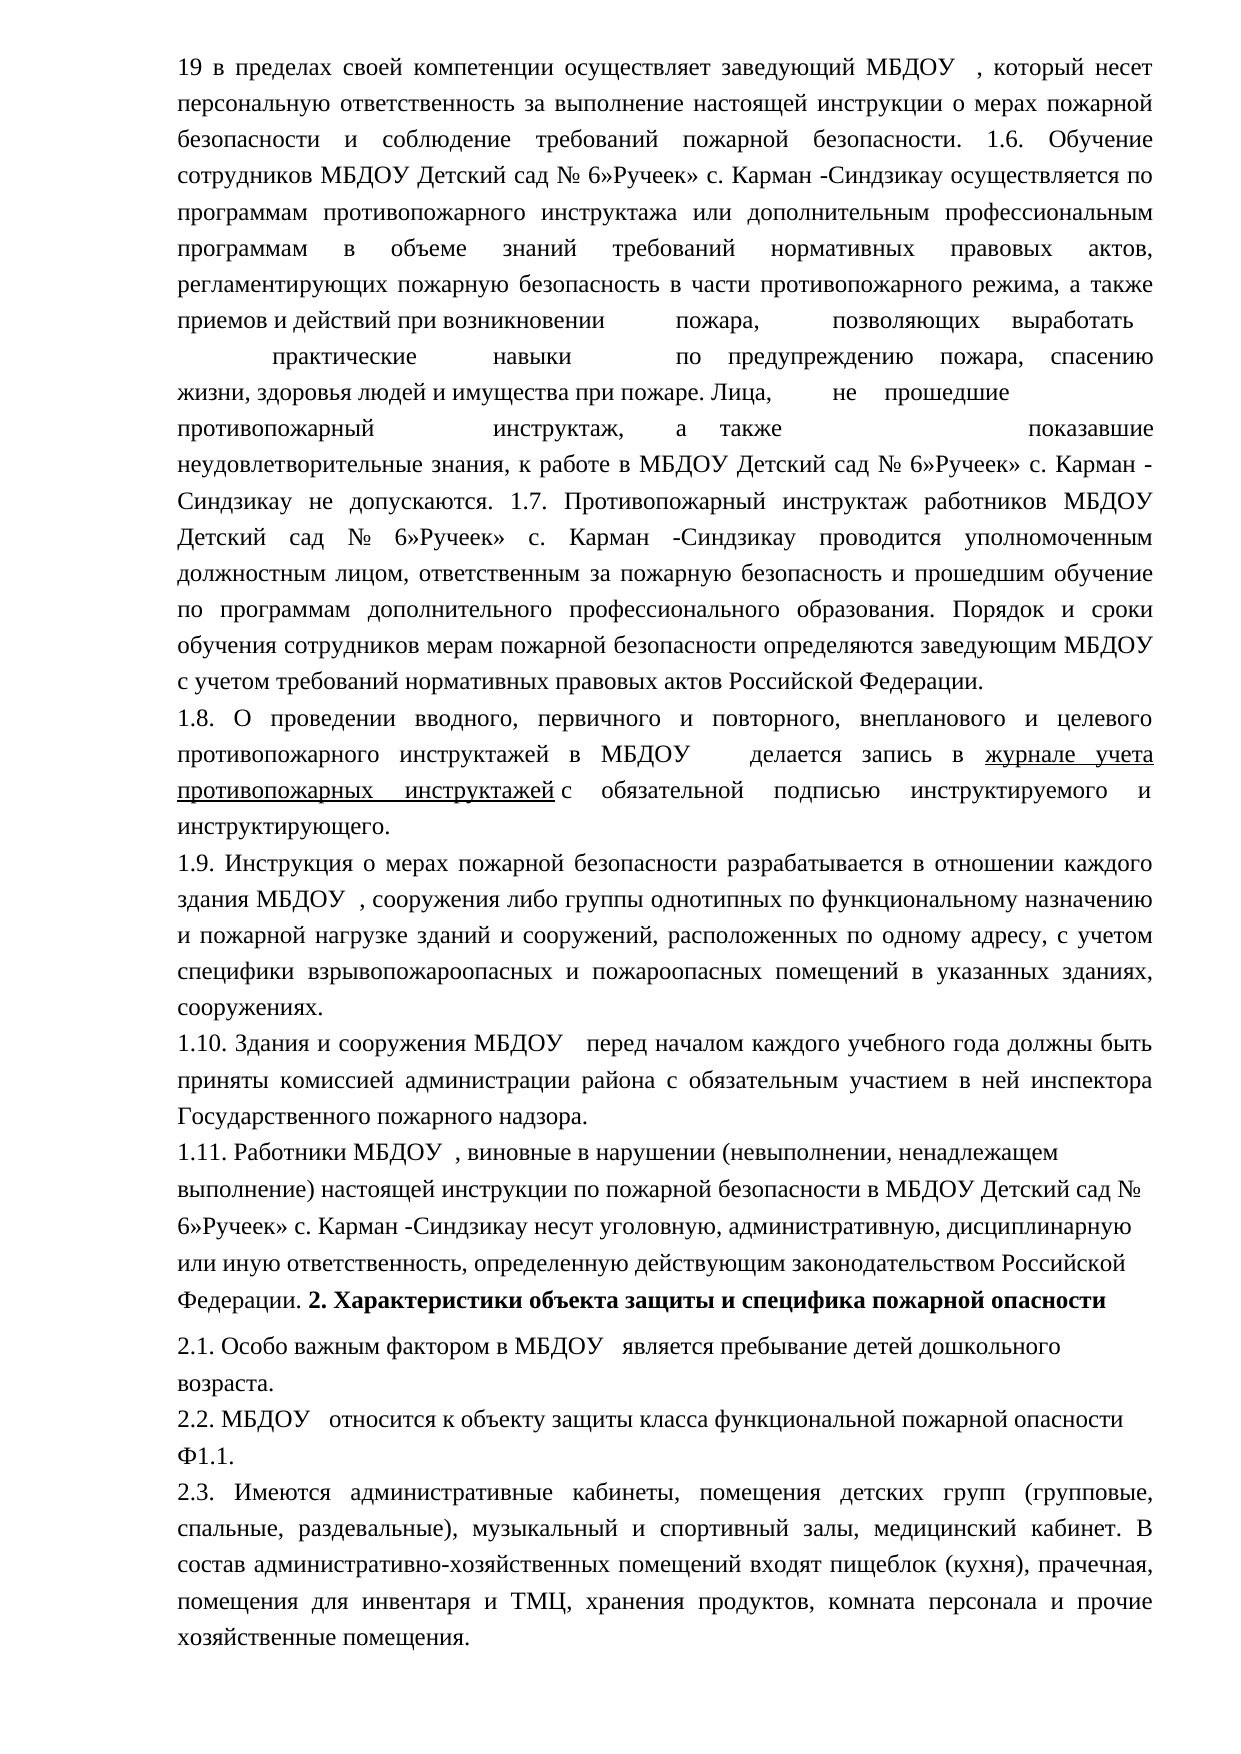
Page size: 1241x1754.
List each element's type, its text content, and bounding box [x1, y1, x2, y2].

text 1.11. Работники МБДОУ , виновные в нарушении (невыполнении, ненадлежащем выполнение) настоящей инструкции по пожарной безопасности в МБДОУ Детский сад № 6»Ручеек» с. Карман -Синдзикау несут уголовную, административную, дисциплинарную или иную ответственность, определенную действующим законодательством Российской Федерации. 2. Характеристики объекта защиты и специфика пожарной опасности [177, 1137, 1158, 1314]
text 2.1. Особо важным фактором в МБДОУ является пребывание детей дошкольного возраста. [177, 1331, 1158, 1397]
text 2.3. Имеются административные кабинеты, помещения детских групп (групповые, спальные, раздевальные), музыкальный и спортивный залы, медицинский кабинет. В состав административно-хозяйственных помещений входят пищеблок (кухня), прачечная, помещения для инвентаря и ТМЦ, хранения продуктов, комната персонала и прочие хозяйственные помещения. [177, 1477, 1154, 1651]
text 2.2. МБДОУ относится к объекту защиты класса функциональной пожарной опасности Ф1.1. [177, 1404, 1157, 1469]
text 1.10. Здания и сооружения МБДОУ перед началом каждого учебного года должны быть приняты комиссией администрации района с обязательным участием в ней инспектора Государственного пожарного надзора. [177, 1028, 1153, 1129]
text 1.9. Инструкция о мерах пожарной безопасности разрабатывается в отношении каждого здания МБДОУ , сооружения либо группы однотипных по функциональному назначению и пожарной нагрузке зданий и сооружений, расположенных по одному адресу, с учетом специфики взрывопожароопасных и пожароопасных помещений в указанных зданиях, сооружениях. [177, 848, 1154, 1021]
text 19 в пределах своей компетенции осуществляет заведующий МБДОУ , который несет персональную ответственность за выполнение настоящей инструкции о мерах пожарной безопасности и соблюдение требований пожарной безопасности. 1.6. Обучение сотрудников МБДОУ Детский сад № 6»Ручеек» с. Карман -Синдзикау осуществляется по программам противопожарного инструктажа или дополнительным профессиональным программам в объеме знаний требований нормативных правовых актов, регламентирующих пожарную безопасность в части противопожарного режима, а также приемов и действий при возникновении пожара, позволяющих выработать практические навыки по предупреждению пожара, спасению жизни, здоровья людей и имущества при пожаре. Лица, не прошедшие противопожарный инструктаж, а также показавшие неудовлетворительные знания, к работе в МБДОУ Детский сад № 6»Ручеек» с. Карман -Синдзикау не допускаются. 1.7. Противопожарный инструктаж работников МБДОУ Детский сад № 6»Ручеек» с. Карман -Синдзикау проводится уполномоченным должностным лицом, ответственным за пожарную безопасность и прошедшим обучение по программам дополнительного профессионального образования. Порядок и сроки обучения сотрудников мерам пожарной безопасности определяются заведующим МБДОУ с учетом требований нормативных правовых актов Российской Федерации. [177, 52, 1154, 695]
text 1.8. О проведении вводного, первичного и повторного, внепланового и целевого противопожарного инструктажей в МБДОУ делается запись в журнале учета противопожарных инструктажей с обязательной подписью инструктируемого и инструктирующего. [177, 703, 1154, 840]
